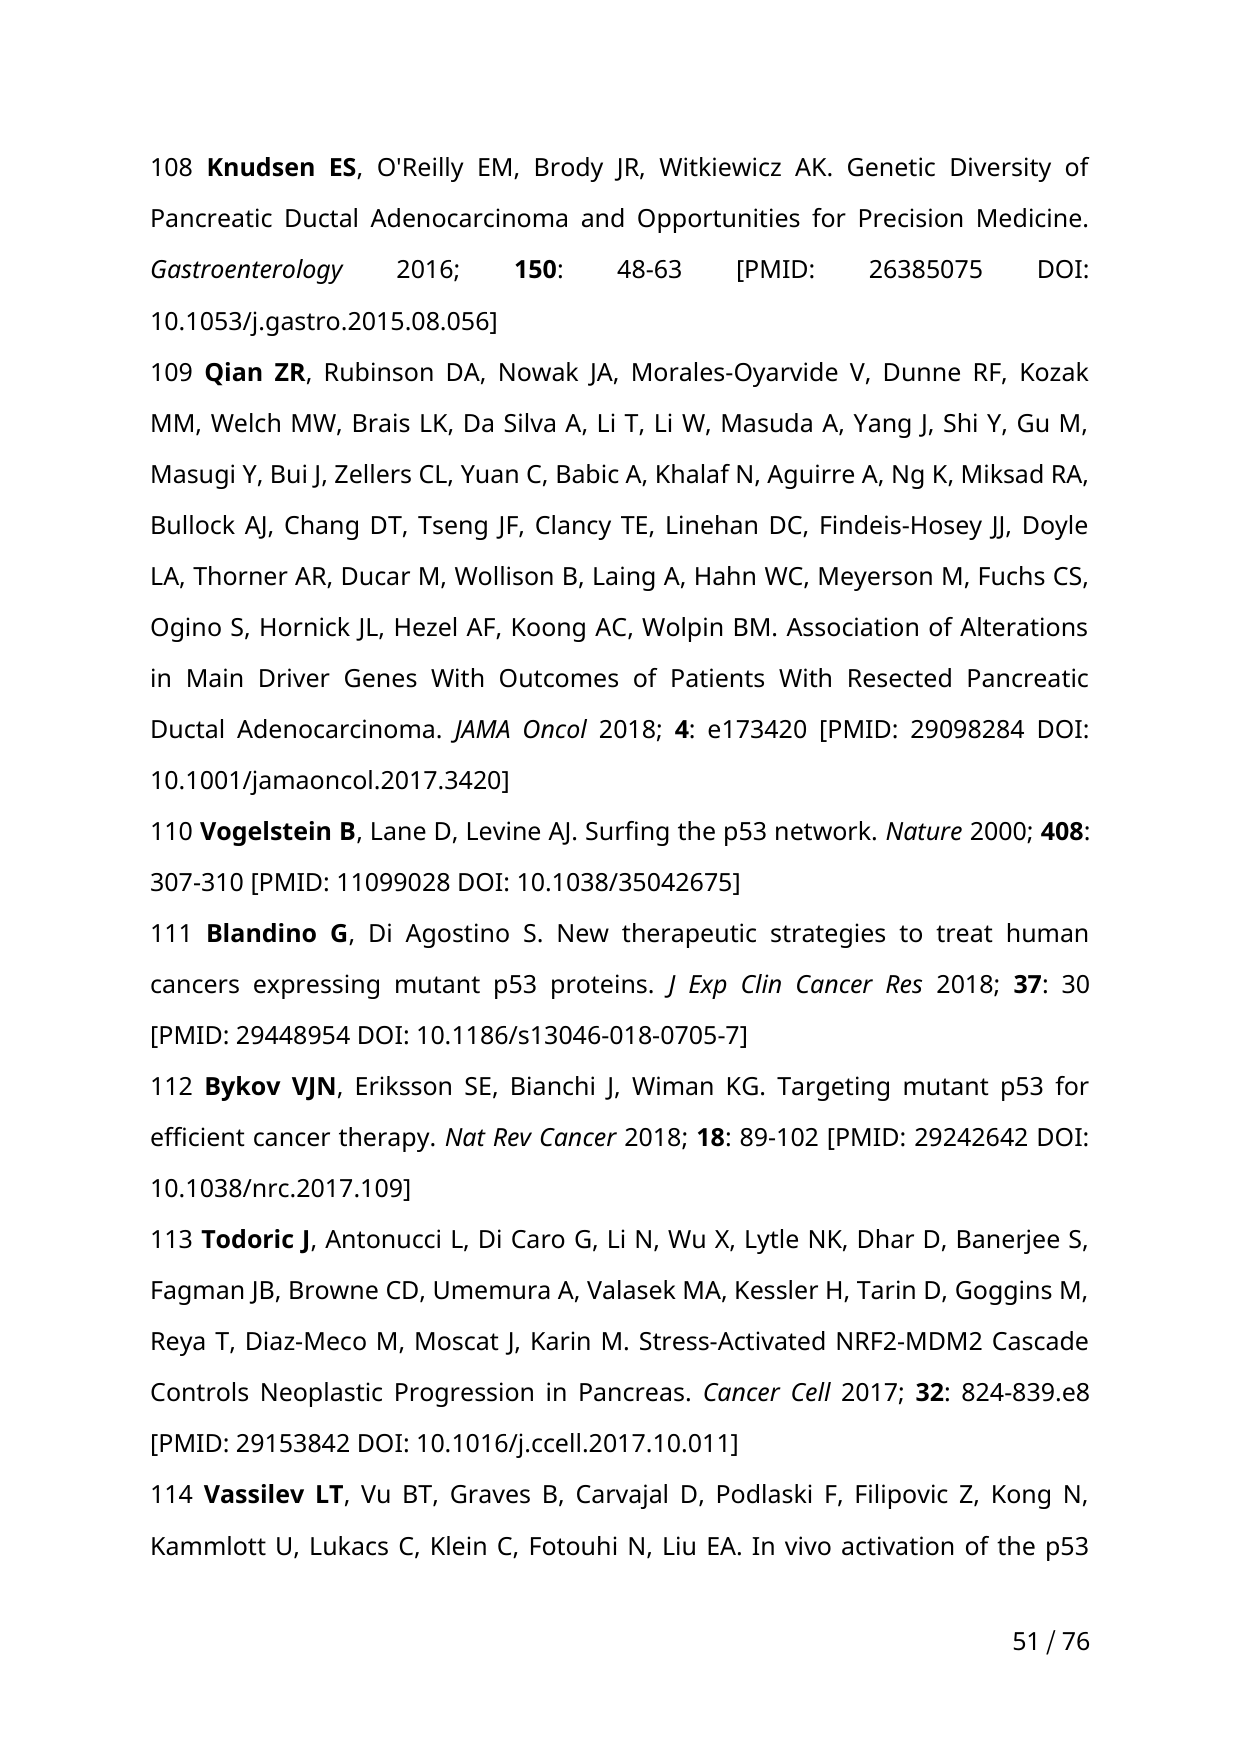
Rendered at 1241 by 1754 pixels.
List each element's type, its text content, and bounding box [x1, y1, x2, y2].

text 111 Blandino G, Di Agostino S. New therapeutic strategies to treat human cancers expressing mutant p53 proteins. J Exp Clin Cancer Res 2018; 37: 30 [PMID: 29448954 DOI: 10.1186/s13046-018-0705-7] [150, 916, 1090, 1052]
text 113 Todoric J, Antonucci L, Di Caro G, Li N, Wu X, Lytle NK, Dhar D, Banerjee S, Fagman JB, Browne CD, Umemura A, Valasek MA, Kessler H, Tarin D, Goggins M, Reya T, Diaz-Meco M, Moscat J, Karin M. Stress-Activated NRF2-MDM2 Cascade Controls Neoplastic Progression in Pancreas. Cancer Cell 2017; 32: 824-839.e8 [PMID: 29153842 DOI: 10.1016/j.ccell.2017.10.011] [150, 1222, 1090, 1460]
text 112 Bykov VJN, Eriksson SE, Bianchi J, Wiman KG. Targeting mutant p53 for efficient cancer therapy. Nat Rev Cancer 2018; 18: 89-102 [PMID: 29242642 DOI: 10.1038/nrc.2017.109] [150, 1069, 1090, 1205]
text 110 Vogelstein B, Lane D, Levine AJ. Surfing the p53 network. Nature 2000; 408: 307-310 [PMID: 11099028 DOI: 10.1038/35042675] [150, 813, 1090, 899]
text 109 Qian ZR, Rubinson DA, Nowak JA, Morales-Oyarvide V, Dunne RF, Kozak MM, Welch MW, Brais LK, Da Silva A, Li T, Li W, Masuda A, Yang J, Shi Y, Gu M, Masugi Y, Bui J, Zellers CL, Yuan C, Babic A, Khalaf N, Aguirre A, Ng K, Miksad RA, Bullock AJ, Chang DT, Tseng JF, Clancy TE, Linehan DC, Findeis-Hosey JJ, Doyle LA, Thorner AR, Ducar M, Wollison B, Laing A, Hahn WC, Meyerson M, Fuchs CS, Ogino S, Hornick JL, Hezel AF, Koong AC, Wolpin BM. Association of Alterations in Main Driver Genes With Outcomes of Patients With Resected Pancreatic Ductal Adenocarcinoma. JAMA Oncol 2018; 4: e173420 [PMID: 29098284 DOI: 10.1001/jamaoncol.2017.3420] [150, 354, 1090, 797]
text 108 Knudsen ES, O'Reilly EM, Brody JR, Witkiewicz AK. Genetic Diversity of Pancreatic Ductal Adenocarcinoma and Opportunities for Precision Medicine. Gastroenterology 2016; 150: 48-63 [PMID: 26385075 DOI: 10.1053/j.gastro.2015.08.056] [150, 150, 1090, 337]
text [150, 1477, 1090, 1562]
